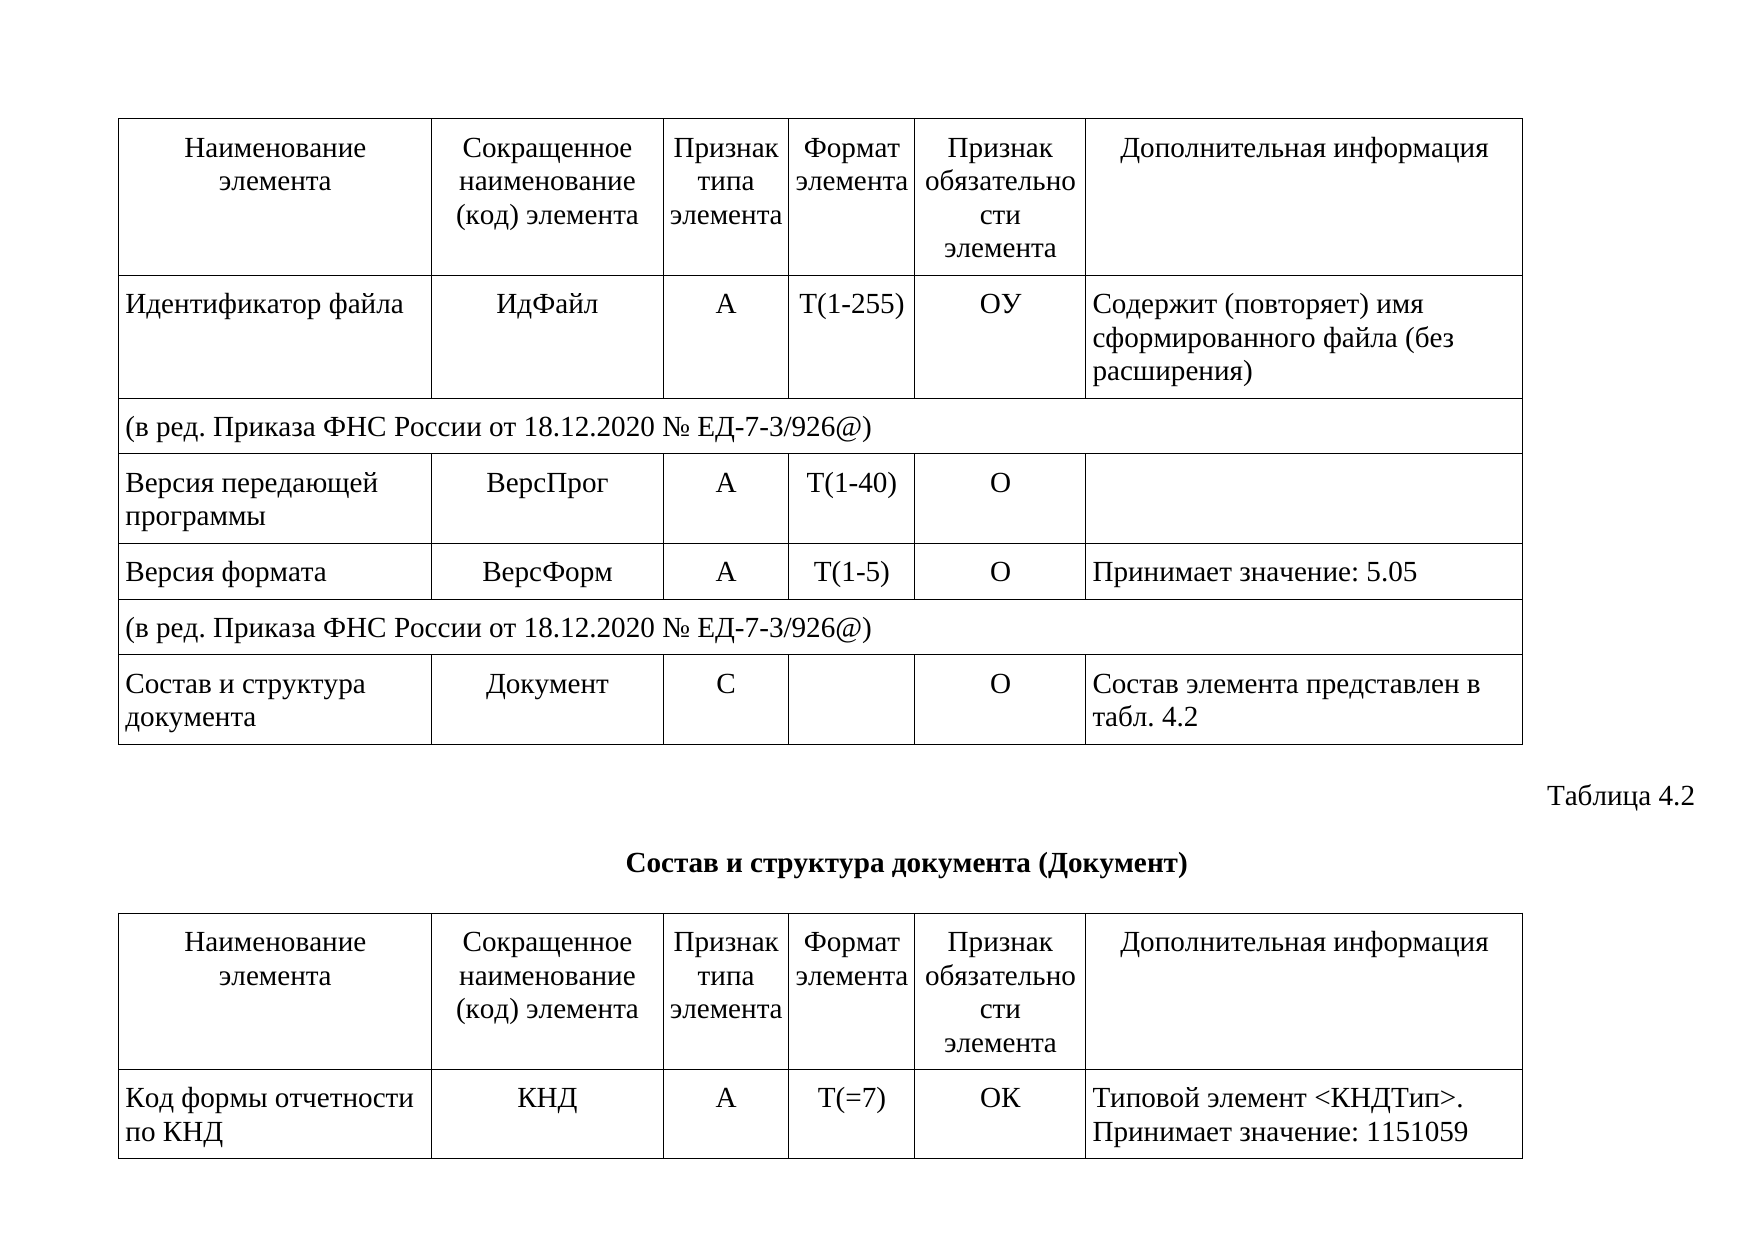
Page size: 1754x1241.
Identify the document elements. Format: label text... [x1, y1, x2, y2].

table_cell (в ред. Приказа ФНС России от 18.12.2020 № ЕД-7-3/926@) [119, 399, 1522, 453]
table_cell Типовой элемент <КНДТип>. Принимает значение: 1151059 [1086, 1070, 1522, 1158]
table_cell О [915, 544, 1085, 598]
table_cell А [664, 276, 788, 397]
table_cell ИдФайл [432, 276, 663, 397]
table_cell ВерсФорм [432, 544, 663, 598]
table_header Признак типа элемента [664, 914, 788, 1069]
table_header Признак обязательности элемента [915, 119, 1085, 274]
table_cell ОУ [915, 276, 1085, 397]
table_cell А [664, 454, 788, 543]
table_cell ОК [915, 1070, 1085, 1158]
table_cell КНД [432, 1070, 663, 1158]
table_header Дополнительная информация [1086, 914, 1522, 1069]
table_cell Версия формата [119, 544, 431, 598]
table_header Сокращенное наименование (код) элемента [432, 119, 663, 274]
table_cell T(=7) [789, 1070, 914, 1158]
table_header Формат элемента [789, 914, 914, 1069]
table_cell T(1-5) [789, 544, 914, 598]
table_cell T(1-255) [789, 276, 914, 397]
text Таблица 4.2 [118, 778, 1695, 812]
table_cell [1086, 454, 1522, 543]
table_header Наименование элемента [119, 914, 431, 1069]
text Состав и структура документа (Документ) [118, 845, 1695, 879]
table_cell Состав элемента представлен в табл. 4.2 [1086, 655, 1522, 744]
table_cell А [664, 544, 788, 598]
table_header Признак обязательности элемента [915, 914, 1085, 1069]
table_header Дополнительная информация [1086, 119, 1522, 274]
table_cell Документ [432, 655, 663, 744]
table_cell Содержит (повторяет) имя сформированного файла (без расширения) [1086, 276, 1522, 397]
table_cell T(1-40) [789, 454, 914, 543]
table_cell Версия передающей программы [119, 454, 431, 543]
table_cell ВерсПрог [432, 454, 663, 543]
table_cell О [915, 454, 1085, 543]
table_header Сокращенное наименование (код) элемента [432, 914, 663, 1069]
table_cell Принимает значение: 5.05 [1086, 544, 1522, 598]
table_cell О [915, 655, 1085, 744]
table_header Наименование элемента [119, 119, 431, 274]
table_header Формат элемента [789, 119, 914, 274]
table_cell Код формы отчетности по КНД [119, 1070, 431, 1158]
table_cell (в ред. Приказа ФНС России от 18.12.2020 № ЕД-7-3/926@) [119, 600, 1522, 654]
table_cell С [664, 655, 788, 744]
table_cell Состав и структура документа [119, 655, 431, 744]
table_cell [789, 655, 914, 744]
table_cell А [664, 1070, 788, 1158]
table_header Признак типа элемента [664, 119, 788, 274]
table_cell Идентификатор файла [119, 276, 431, 397]
